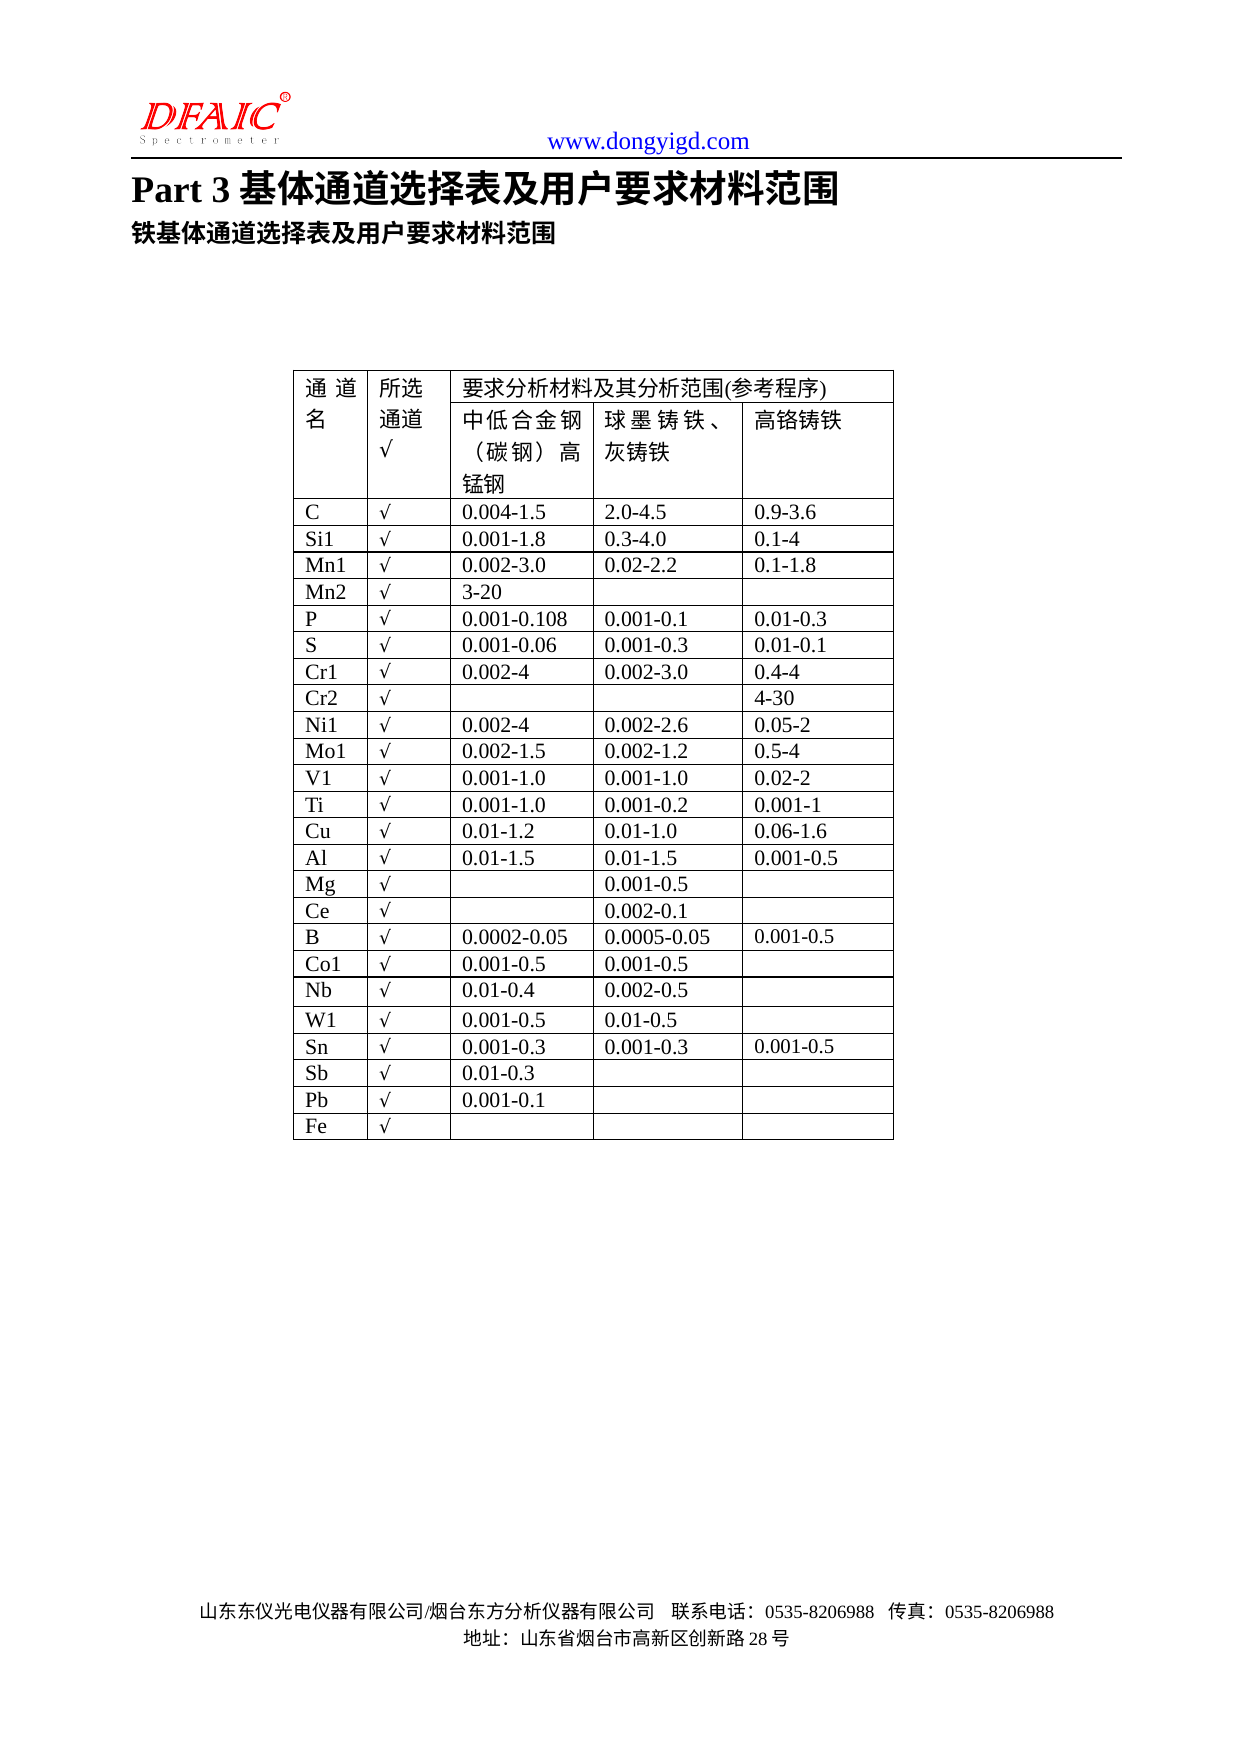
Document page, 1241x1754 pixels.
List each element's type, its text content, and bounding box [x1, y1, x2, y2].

table_cell 0.1-4 [743, 526, 893, 551]
table_cell W1 [294, 1007, 367, 1033]
table_cell 0.05-2 [743, 712, 893, 737]
table_cell √ [368, 1007, 450, 1033]
table_cell 0.001-1.0 [451, 765, 593, 791]
table_cell P [294, 606, 367, 631]
table_cell [743, 1087, 893, 1112]
table_cell Cr1 [294, 659, 367, 684]
table_cell Ni1 [294, 712, 367, 737]
table_cell [594, 1060, 742, 1086]
table_cell 0.004-1.5 [451, 499, 593, 525]
table_cell 0.001-0.1 [451, 1087, 593, 1112]
table_cell Al [294, 845, 367, 870]
table_cell 0.001-0.5 [594, 871, 742, 897]
table_cell 0.002-1.2 [594, 739, 742, 764]
table_cell [743, 1114, 893, 1139]
table_cell Co1 [294, 951, 367, 976]
table_cell 0.01-0.5 [594, 1007, 742, 1033]
table_cell √ [368, 553, 450, 578]
table_cell √ [368, 712, 450, 737]
table_cell √ [368, 978, 450, 1006]
table_cell 0.01-0.3 [451, 1060, 593, 1086]
table_cell 0.001-1.8 [451, 526, 593, 551]
table_cell 中低合金钢（碳钢）高锰钢 [451, 403, 593, 498]
table_cell √ [368, 871, 450, 897]
table_cell 0.002-3.0 [594, 659, 742, 684]
table_cell 0.002-4 [451, 712, 593, 737]
table_cell 0.4-4 [743, 659, 893, 684]
table_cell Mo1 [294, 739, 367, 764]
table_header 通道名 [294, 371, 367, 498]
table_cell 4-30 [743, 685, 893, 711]
table_cell 0.001-0.3 [451, 1034, 593, 1059]
table_cell [451, 685, 593, 711]
table_cell √ [368, 526, 450, 551]
table_cell [594, 1087, 742, 1112]
table_cell √ [368, 1114, 450, 1139]
table_cell 0.02-2.2 [594, 553, 742, 578]
table_cell Cu [294, 818, 367, 844]
table_cell 0.001-0.108 [451, 606, 593, 631]
table_cell √ [368, 685, 450, 711]
table_cell 2.0-4.5 [594, 499, 742, 525]
table_cell Ce [294, 898, 367, 923]
table_cell 0.002-2.6 [594, 712, 742, 737]
table_cell 0.0005-0.05 [594, 924, 742, 950]
table_cell [743, 579, 893, 604]
table_cell Mn1 [294, 553, 367, 578]
table_cell [743, 871, 893, 897]
table_cell Sn [294, 1034, 367, 1059]
text Part 3 基体通道选择表及用户要求材料范围 [131, 159, 1122, 213]
table_cell 球墨铸铁、灰铸铁 [594, 403, 742, 498]
table_cell 0.001-0.5 [594, 951, 742, 976]
table_cell 0.001-1.0 [594, 765, 742, 791]
table_cell √ [368, 499, 450, 525]
table_cell 0.001-0.3 [594, 1034, 742, 1059]
table_cell 0.02-2 [743, 765, 893, 791]
table_cell 0.001-0.1 [594, 606, 742, 631]
table_cell [743, 1060, 893, 1086]
table_cell [594, 579, 742, 604]
table_header 所选 通道 √ [368, 371, 450, 498]
table_header 要求分析材料及其分析范围(参考程序) [451, 371, 893, 402]
table_cell B [294, 924, 367, 950]
table_cell C [294, 499, 367, 525]
table_cell [743, 1007, 893, 1033]
table_cell 0.002-3.0 [451, 553, 593, 578]
table_cell 0.001-0.3 [594, 632, 742, 658]
table_cell 0.06-1.6 [743, 818, 893, 844]
table_cell 0.002-4 [451, 659, 593, 684]
table_cell √ [368, 1087, 450, 1112]
table_cell Pb [294, 1087, 367, 1112]
table_cell √ [368, 898, 450, 923]
table_cell √ [368, 659, 450, 684]
table_cell 0.0002-0.05 [451, 924, 593, 950]
table_cell 0.3-4.0 [594, 526, 742, 551]
table_cell √ [368, 1034, 450, 1059]
table_cell 0.001-0.5 [743, 924, 893, 950]
table_cell Mg [294, 871, 367, 897]
table_cell 0.001-1.0 [451, 792, 593, 817]
table_cell 0.001-1 [743, 792, 893, 817]
table_cell 0.002-0.1 [594, 898, 742, 923]
table_cell 0.01-1.0 [594, 818, 742, 844]
table_cell √ [368, 845, 450, 870]
table_cell Si1 [294, 526, 367, 551]
table_cell V1 [294, 765, 367, 791]
table_cell 0.001-0.5 [451, 951, 593, 976]
table_cell 0.1-1.8 [743, 553, 893, 578]
table_cell 0.001-0.5 [743, 845, 893, 870]
table_cell √ [368, 606, 450, 631]
table_cell Ti [294, 792, 367, 817]
picture [131, 88, 294, 150]
text 铁基体通道选择表及用户要求材料范围 [131, 213, 1122, 249]
table_cell 高铬铸铁 [743, 403, 893, 498]
table_cell √ [368, 579, 450, 604]
table_cell [451, 1114, 593, 1139]
table_cell [451, 871, 593, 897]
table_cell √ [368, 1060, 450, 1086]
table_cell [594, 685, 742, 711]
table_cell 0.002-0.5 [594, 978, 742, 1006]
table_cell √ [368, 951, 450, 976]
table_cell 0.01-0.1 [743, 632, 893, 658]
table_cell [743, 978, 893, 1006]
table_cell Cr2 [294, 685, 367, 711]
table_cell 0.5-4 [743, 739, 893, 764]
table_cell 0.01-1.5 [594, 845, 742, 870]
table_cell Nb [294, 978, 367, 1006]
table_cell 0.001-0.5 [451, 1007, 593, 1033]
table_cell 0.001-0.06 [451, 632, 593, 658]
table_cell 3-20 [451, 579, 593, 604]
table_cell [594, 1114, 742, 1139]
table_cell 0.001-0.5 [743, 1034, 893, 1059]
table_cell 0.9-3.6 [743, 499, 893, 525]
table_cell √ [368, 924, 450, 950]
table_cell √ [368, 792, 450, 817]
table_cell √ [368, 632, 450, 658]
table_cell 0.01-1.2 [451, 818, 593, 844]
table_cell Fe [294, 1114, 367, 1139]
table_cell [743, 898, 893, 923]
table_cell 0.01-1.5 [451, 845, 593, 870]
table_cell Sb [294, 1060, 367, 1086]
table_cell 0.001-0.2 [594, 792, 742, 817]
table_cell √ [368, 818, 450, 844]
table_cell 0.01-0.4 [451, 978, 593, 1006]
table_cell √ [368, 739, 450, 764]
table_cell [743, 951, 893, 976]
table_cell √ [368, 765, 450, 791]
table_cell Mn2 [294, 579, 367, 604]
table_cell S [294, 632, 367, 658]
table_cell 0.002-1.5 [451, 739, 593, 764]
table_cell [451, 898, 593, 923]
table_cell 0.01-0.3 [743, 606, 893, 631]
